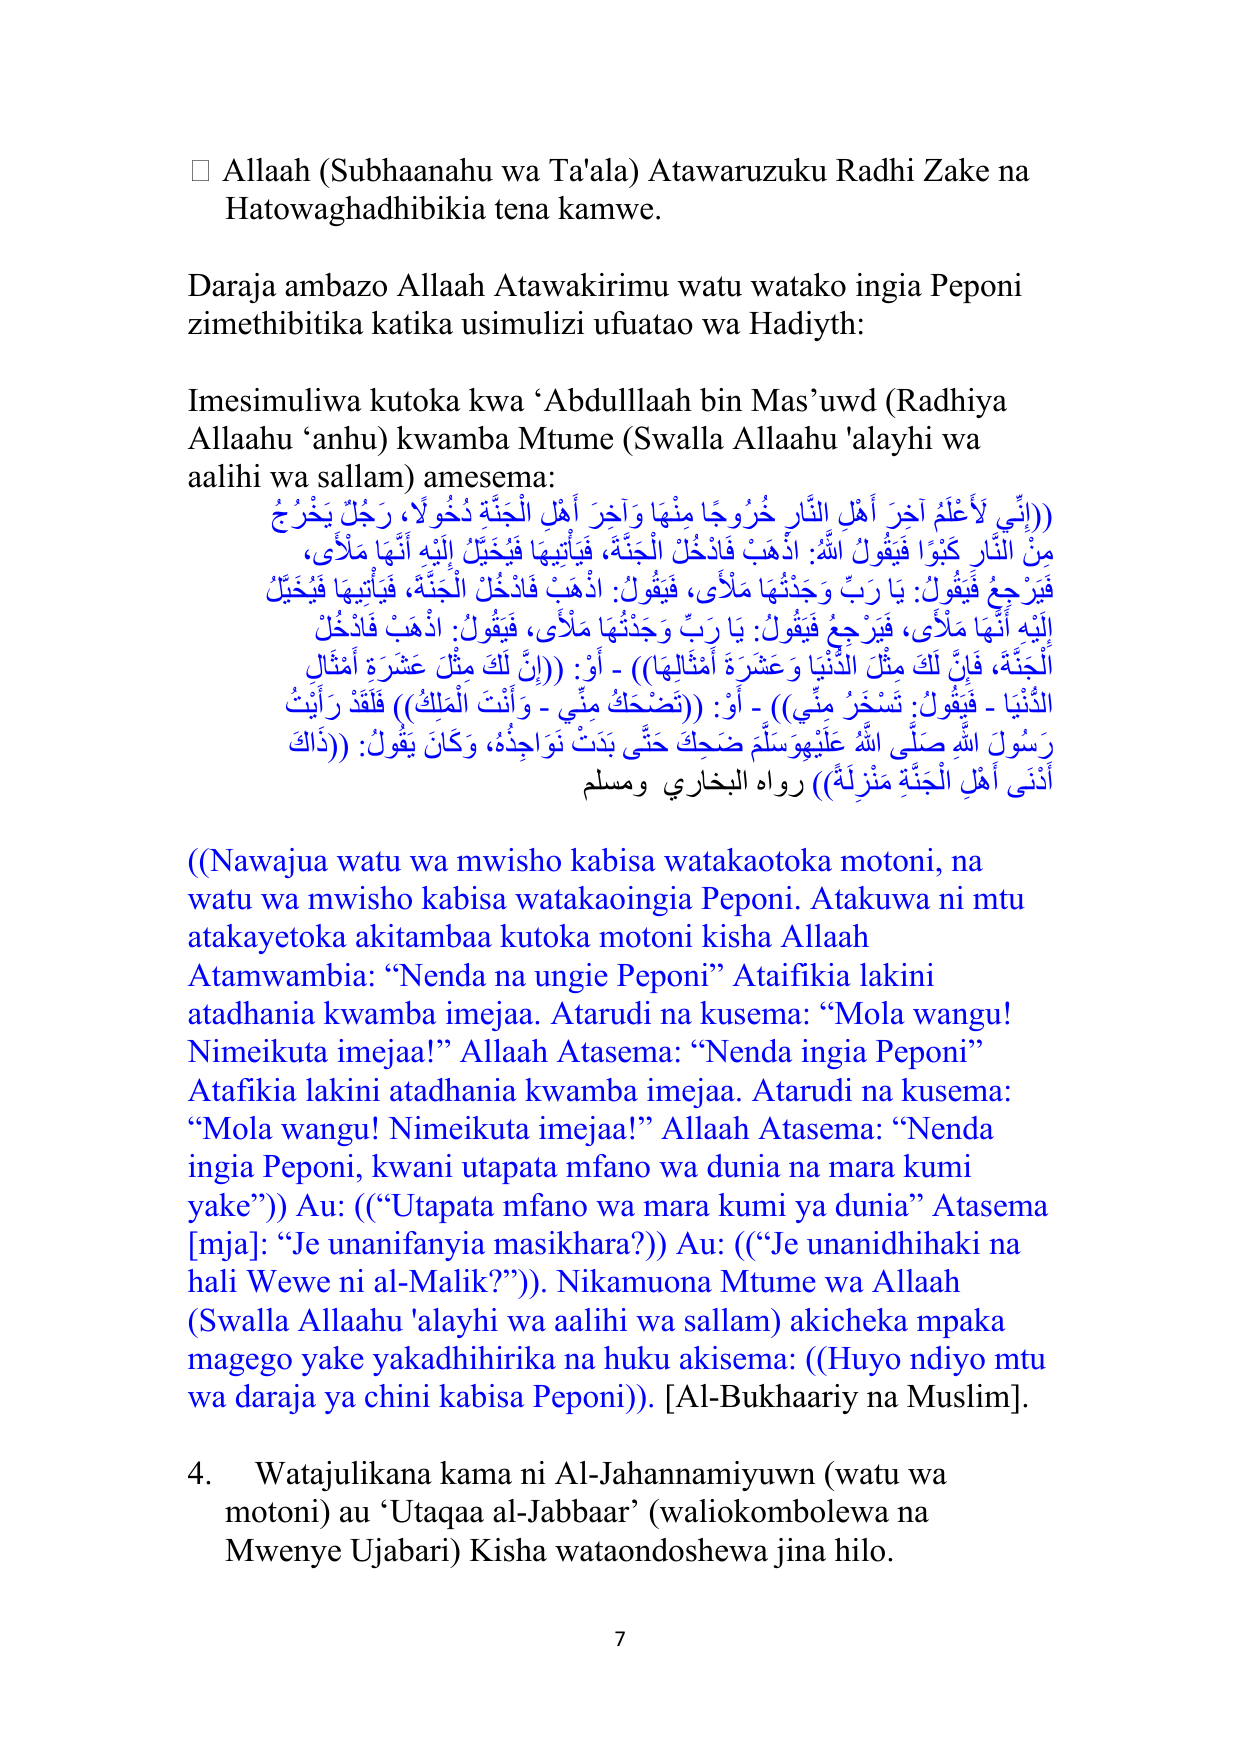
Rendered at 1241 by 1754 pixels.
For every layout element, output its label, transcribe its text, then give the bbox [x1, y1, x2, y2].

text Daraja ambazo Allaah Atawakirimu watu watako ingia Peponi zimethibitika katika usimulizi ufuatao wa Hadiyth: [187, 265, 1053, 342]
text ((إِنِّي لَأَعْلَمُ آخِرَ أَهْلِ النَّارِ خُرُوجًا مِنْهَا وَآخِرَ أَهْلِ الْجَنَّةِ دُخُولًا، رَجُلٌ يَخْرُجُ مِنْ النَّارِ كَبْوًا فَيَقُولُ اللَّهُ: اذْهَبْ فَادْخُلْ الْجَنَّةَ، فَيَأْتِيهَا فَيُخَيَّلُ إِلَيْهِ أَنَّهَا مَلْأَى، فَيَرْجِعُ فَيَقُولُ: يَا رَبِّ وَجَدْتُهَا مَلْأَى، فَيَقُولُ: اذْهَبْ فَادْخُلْ الْجَنَّةَ، فَيَأْتِيهَا فَيُخَيَّلُ إِلَيْهِ أَنَّهَا مَلْأَى، فَيَرْجِعُ فَيَقُولُ: يَا رَبِّ وَجَدْتُهَا مَلْأَى، فَيَقُولُ: اذْهَبْ فَادْخُلْ الْجَنَّةَ، فَإِنَّ لَكَ مِثْلَ الدُّنْيَا وَعَشَرَةَ أَمْثَالِهَا)) - أَوْ: ((إِنَّ لَكَ مِثْلَ عَشَرَةِ أَمْثَالِ الدُّنْيَا - فَيَقُولُ: تَسْخَرُ مِنِّي)) - أَوْ: ((تَضْحَكُ مِنِّي - وَأَنْتَ الْمَلِكُ)) فَلَقَدْ رَأَيْتُ رَسُولَ اللَّهِ صَلَّى اللَّهُ عَلَيْهِوَسَلَّمَ ضَحِكَ حَتَّى بَدَتْ نَوَاجِذُهُ، وَكَانَ يَقُولُ: ((ذَاكَ أَدْنَى أَهْلِ الْجَنَّةِ مَنْزِلَةً)) رواه البخاري ومسلم [262, 495, 1053, 802]
text ((Nawajua watu wa mwisho kabisa watakaotoka motoni, na watu wa mwisho kabisa watakaoingia Peponi. Atakuwa ni mtu atakayetoka akitambaa kutoka motoni kisha Allaah Atamwambia: “Nenda na ungie Peponi” Ataifikia lakini atadhania kwamba imejaa. Atarudi na kusema: “Mola wangu! Nimeikuta imejaa!” Allaah Atasema: “Nenda ingia Peponi” Atafikia lakini atadhania kwamba imejaa. Atarudi na kusema: “Mola wangu! Nimeikuta imejaa!” Allaah Atasema: “Nenda ingia Peponi, kwani utapata mfano wa dunia na mara kumi yake”)) Au: ((“Utapata mfano wa mara kumi ya dunia” Atasema [mja]: “Je unanifanyia masikhara?)) Au: ((“Je unanidhihaki na hali Wewe ni al-Malik?”)). Nikamuona Mtume wa Allaah (Swalla Allaahu 'alayhi wa aalihi wa sallam) akicheka mpaka magego yake yakadhihirika na huku akisema: ((Huyo ndiyo mtu wa daraja ya chini kabisa Peponi)). [Al-Bukhaariy na Muslim]. [187, 840, 1053, 1415]
text  Allaah (Subhaanahu wa Ta'ala) Atawaruzuku Radhi Zake na Hatowaghadhibikia tena kamwe. [187, 150, 1053, 227]
text Imesimuliwa kutoka kwa ‘Abdulllaah bin Mas’uwd (Radhiya Allaahu ‘anhu) kwamba Mtume (Swalla Allaahu 'alayhi wa aalihi wa sallam) amesema: [187, 380, 1053, 495]
text 4. Watajulikana kama ni Al-Jahannamiyuwn (watu wa motoni) au ‘Utaqaa al-Jabbaar’ (waliokombolewa na Mwenye Ujabari) Kisha wataondoshewa jina hilo. [187, 1453, 1053, 1568]
